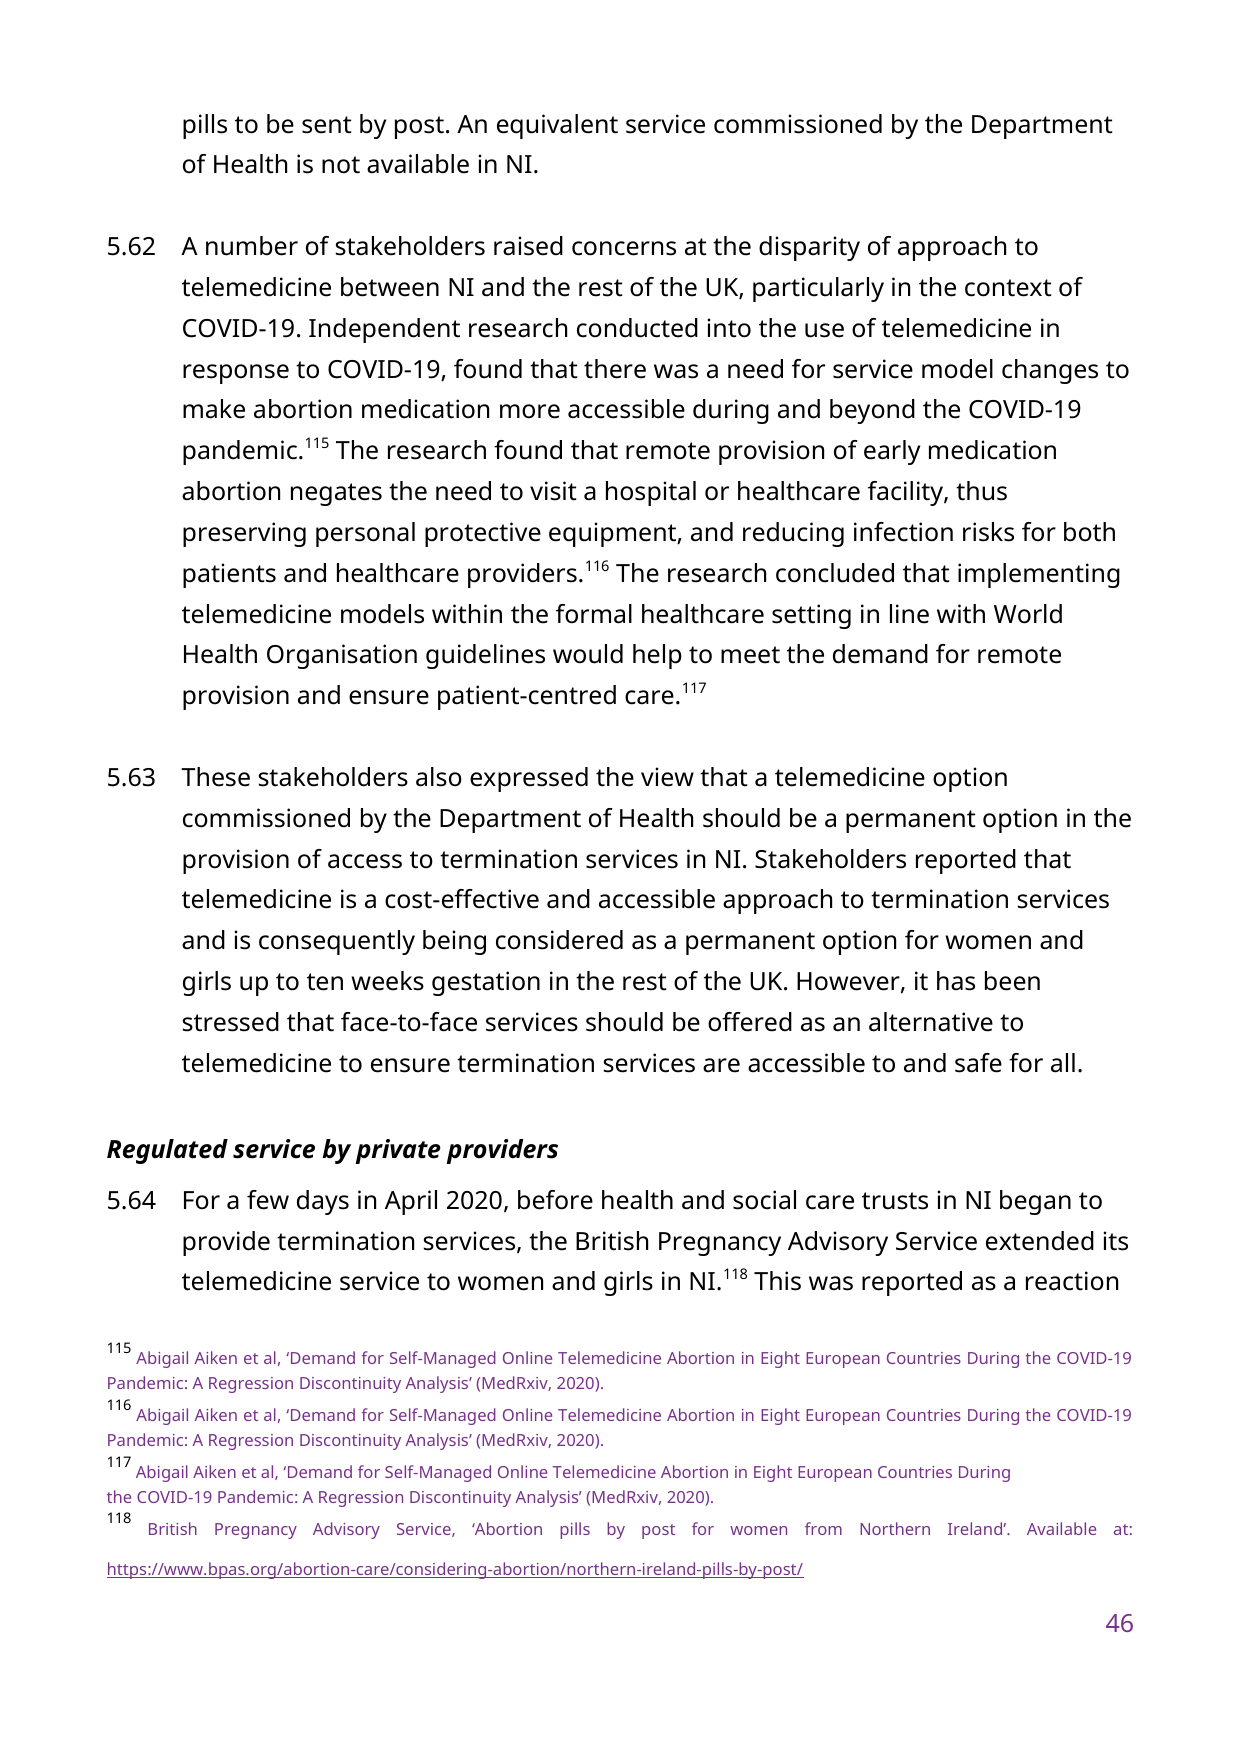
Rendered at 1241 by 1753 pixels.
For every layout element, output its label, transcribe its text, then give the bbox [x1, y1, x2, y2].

list A number of stakeholders raised concerns at the disparity of approach to telemedicine between NI and the rest of the UK, particularly in the context of COVID-19. Independent research conducted into the use of telemedicine in response to COVID-19, found that there was a need for service model changes to make abortion medication more accessible during and beyond the COVID-19 pandemic. The research found that remote provision of early medication abortion negates the need to visit a hospital or healthcare facility, thus preserving personal protective equipment, and reducing infection risks for both patients and healthcare providers. The research concluded that implementing telemedicine models within the formal healthcare setting in line with World Health Organisation guidelines would help to meet the demand for remote provision and ensure patient-centred care. [106, 229, 1134, 712]
list A number of stakeholders raised that the COVID-19 pandemic has presented challenges to women and girls seeking abortions across the UK, particularly in terms of lockdown travel restrictions and increased risk of infection by attending clinics in-person. Following guidance from the Department of Health in England, the Welsh Government and the Chief Medical Officer in Scotland, a ‘telemedicine’ option is now available through the National Health Service for women and girls seeking a termination up to ten weeks in other parts of the UK. This allows for an initial consultation with a doctor by telephone and for early medical abortion pills to be sent by post. An equivalent service commissioned by the Department of Health is not available in NI. [106, 106, 1134, 181]
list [106, 1182, 1134, 1298]
subtitle Regulated service by private providers [106, 1131, 1134, 1165]
list These stakeholders also expressed the view that a telemedicine option commissioned by the Department of Health should be a permanent option in the provision of access to termination services in NI. Stakeholders reported that telemedicine is a cost-effective and accessible approach to termination services and is consequently being considered as a permanent option for women and girls up to ten weeks gestation in the rest of the UK. However, it has been stressed that face-to-face services should be offered as an alternative to telemedicine to ensure termination services are accessible to and safe for all. [106, 760, 1134, 1079]
